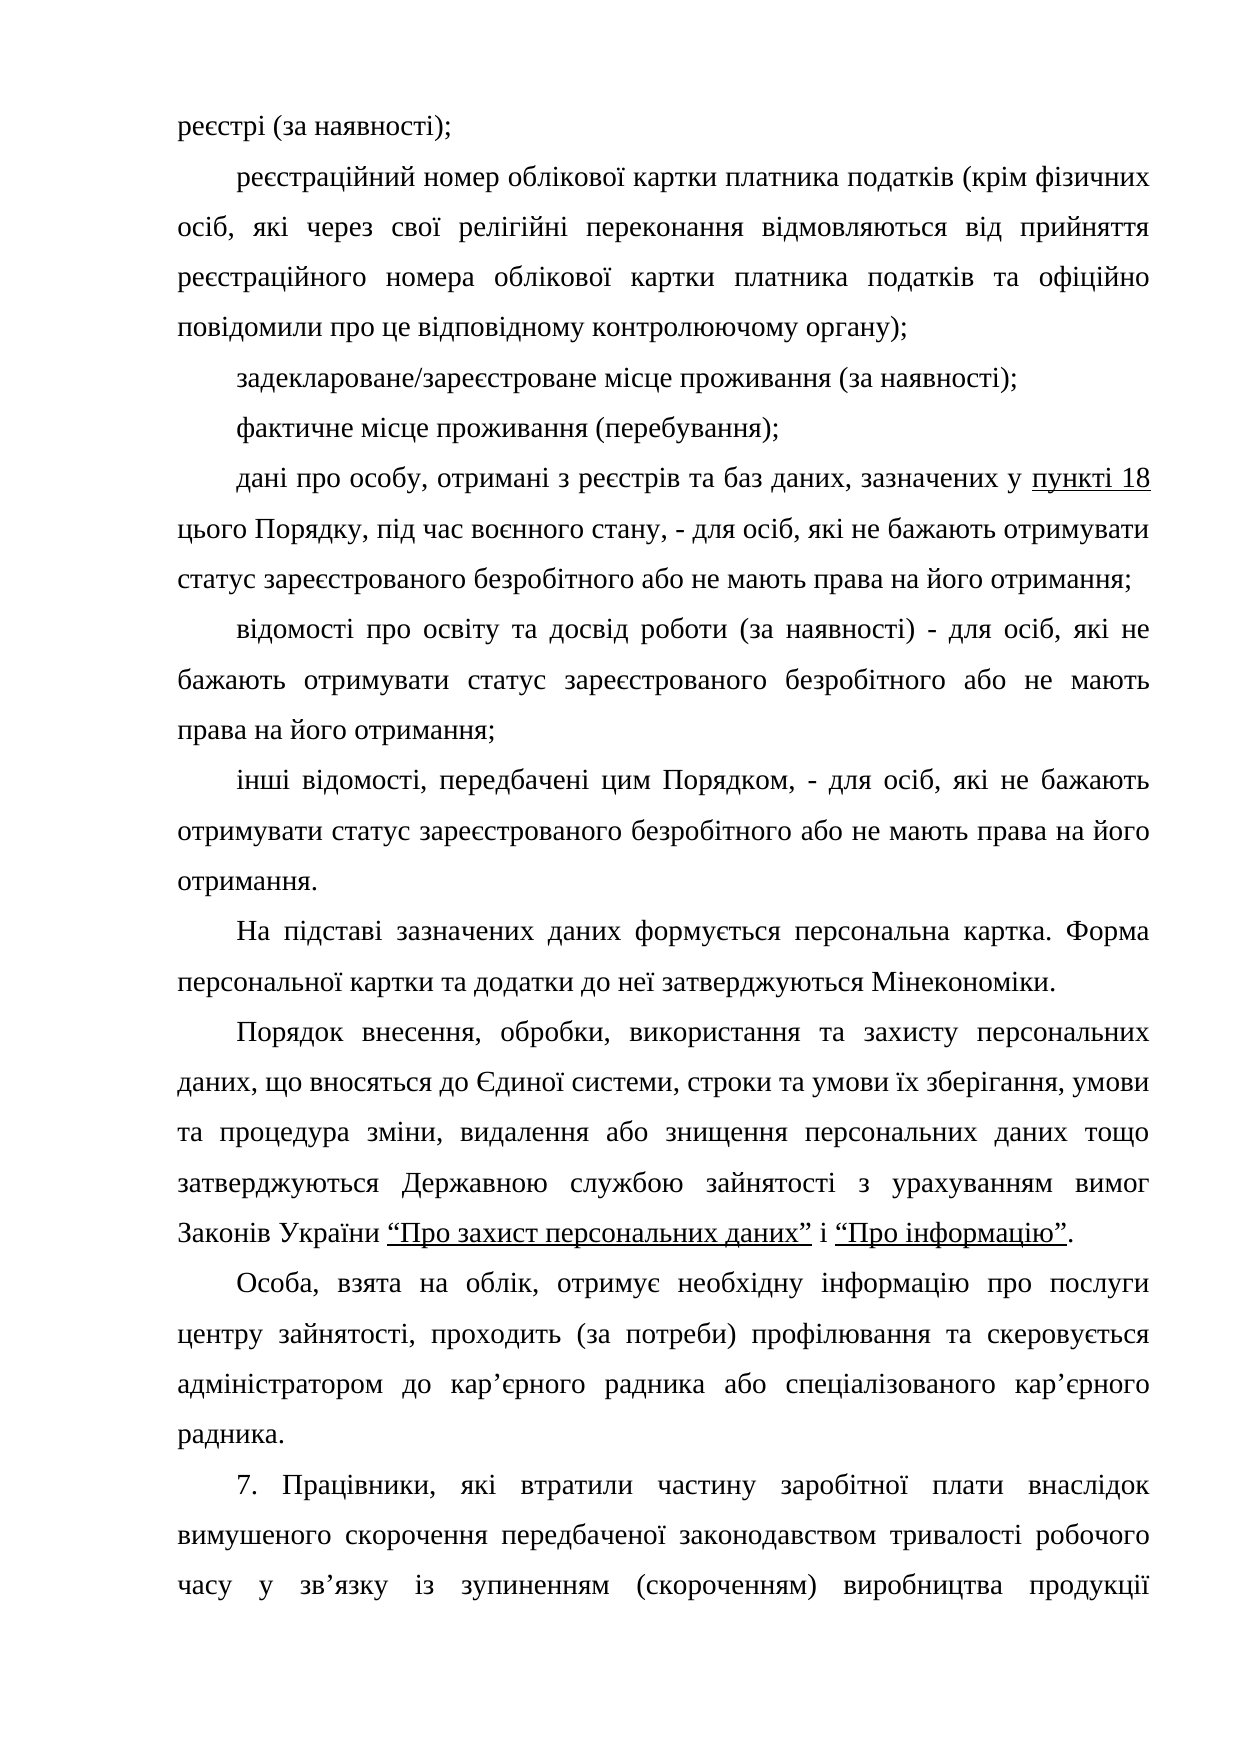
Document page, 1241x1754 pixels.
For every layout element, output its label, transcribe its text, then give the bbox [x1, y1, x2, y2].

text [177, 108, 1150, 142]
text реєстраційний номер облікової картки платника податків (крім фізичних осіб, які через свої релігійні переконання відмовляються від прийняття реєстраційного номера облікової картки платника податків та офіційно повідомили про це відповідному контролюючому органу); [177, 159, 1150, 343]
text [177, 1467, 1150, 1601]
text Порядок внесення, обробки, використання та захисту персональних даних, що вносяться до Єдиної системи, строки та умови їх зберігання, умови та процедура зміни, видалення або знищення персональних даних тощо затверджуються Державною службою зайнятості з урахуванням вимог Законів України “Про захист персональних даних” і “Про інформацію”. [177, 1014, 1150, 1249]
text Особа, взята на облік, отримує необхідну інформацію про послуги центру зайнятості, проходить (за потреби) профілювання та скеровується адміністратором до кар’єрного радника або спеціалізованого кар’єрного радника. [177, 1266, 1150, 1450]
text інші відомості, передбачені цим Порядком, - для осіб, які не бажають отримувати статус зареєстрованого безробітного або не мають права на його отримання. [177, 762, 1150, 897]
text відомості про освіту та досвід роботи (за наявності) - для осіб, які не бажають отримувати статус зареєстрованого безробітного або не мають права на його отримання; [177, 611, 1150, 746]
text На підставі зазначених даних формується персональна картка. Форма персональної картки та додатки до неї затверджуються Мінекономіки. [177, 913, 1150, 997]
text дані про особу, отримані з реєстрів та баз даних, зазначених у пункті 18 цього Порядку, під час воєнного стану, - для осіб, які не бажають отримувати статус зареєстрованого безробітного або не мають права на його отримання; [177, 461, 1150, 595]
text фактичне місце проживання (перебування); [177, 410, 1150, 444]
text задеклароване/зареєстроване місце проживання (за наявності); [177, 360, 1150, 393]
